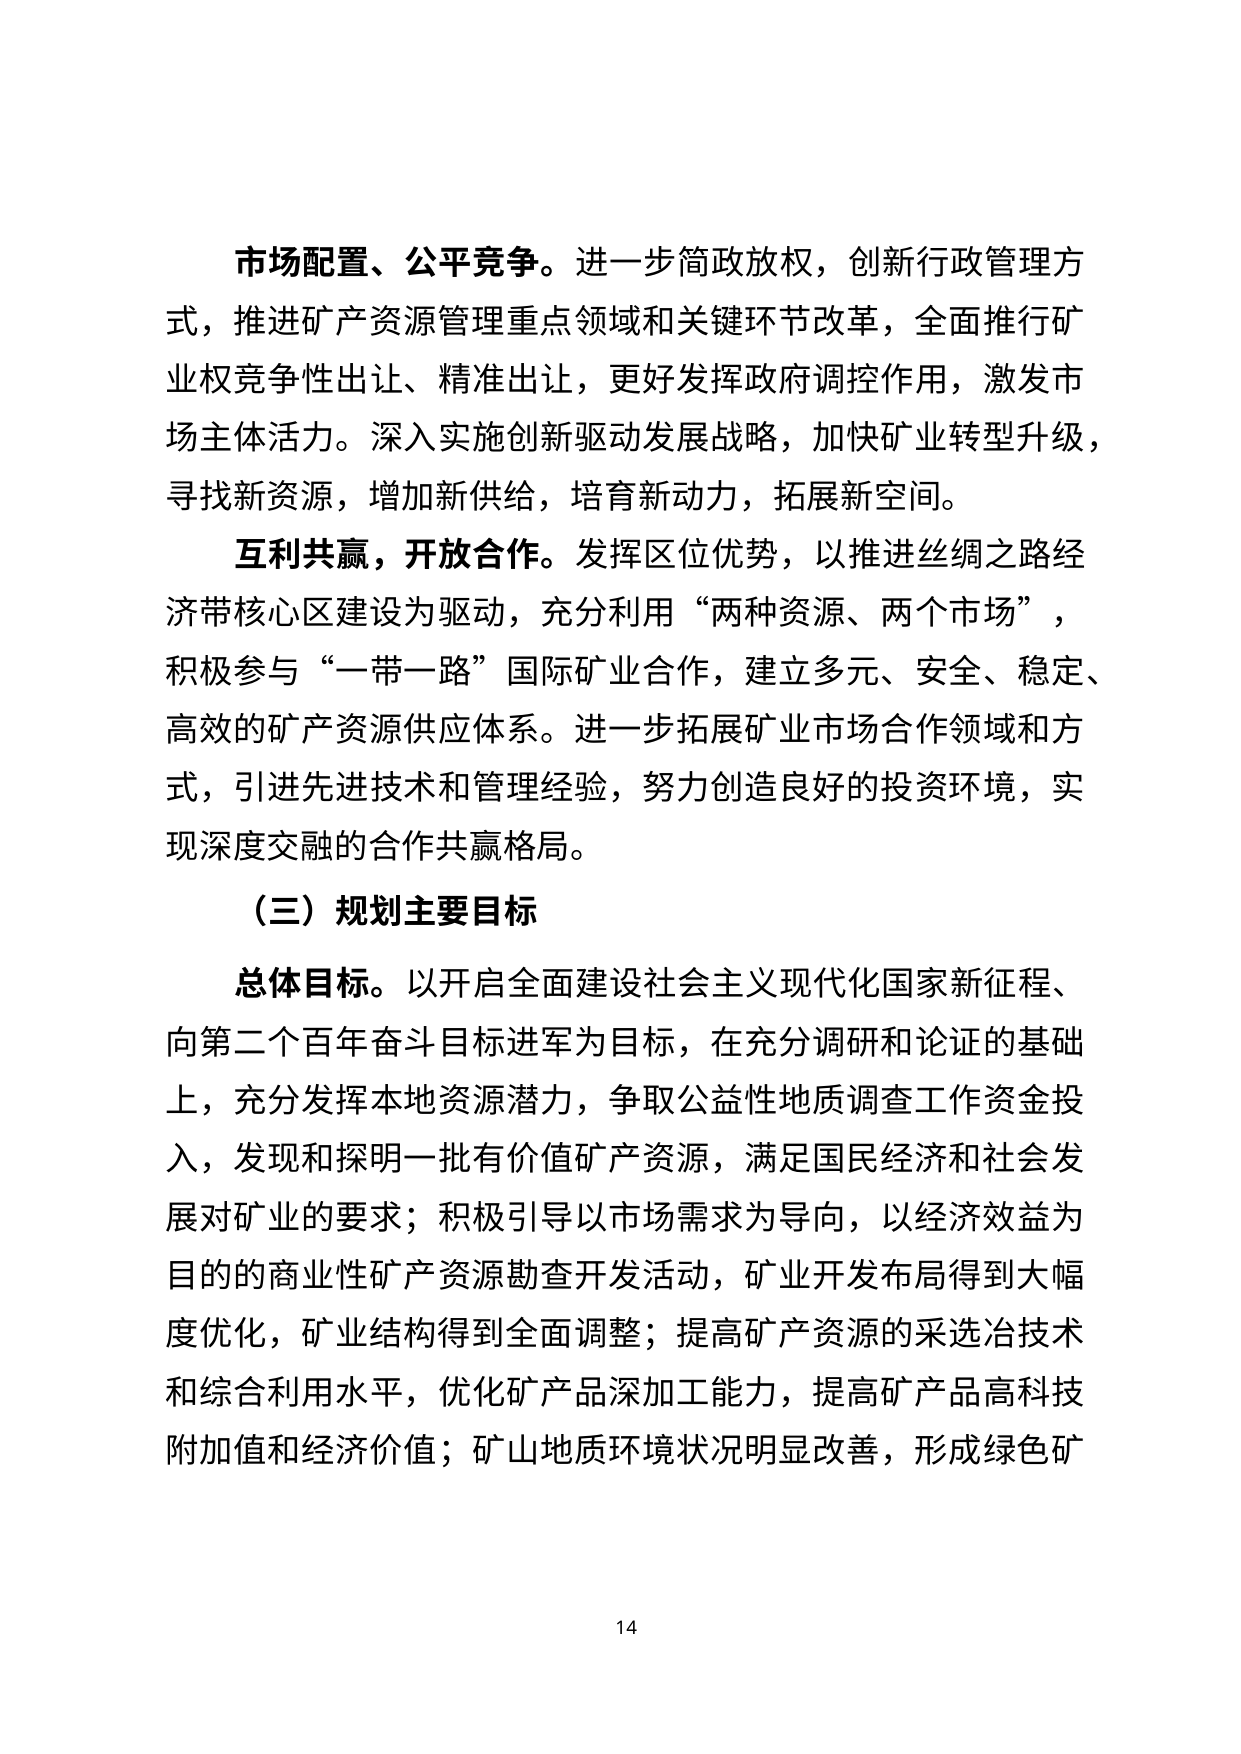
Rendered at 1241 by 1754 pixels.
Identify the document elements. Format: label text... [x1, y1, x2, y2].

subtitle （三）规划主要目标 [165, 870, 1087, 949]
text 互利共赢，开放合作。发挥区位优势，以推进丝绸之路经济带核心区建设为驱动，充分利用“两种资源、两个市场”，积极参与“一带一路”国际矿业合作，建立多元、安全、稳定、高效的矿产资源供应体系。进一步拓展矿业市场合作领域和方式，引进先进技术和管理经验，努力创造良好的投资环境，实现深度交融的合作共赢格局。 [165, 520, 1087, 870]
text 市场配置、公平竞争。进一步简政放权，创新行政管理方式，推进矿产资源管理重点领域和关键环节改革，全面推行矿业权竞争性出让、精准出让，更好发挥政府调控作用，激发市场主体活力。深入实施创新驱动发展战略，加快矿业转型升级，寻找新资源，增加新供给，培育新动力，拓展新空间。 [165, 228, 1087, 520]
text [165, 949, 1087, 1474]
